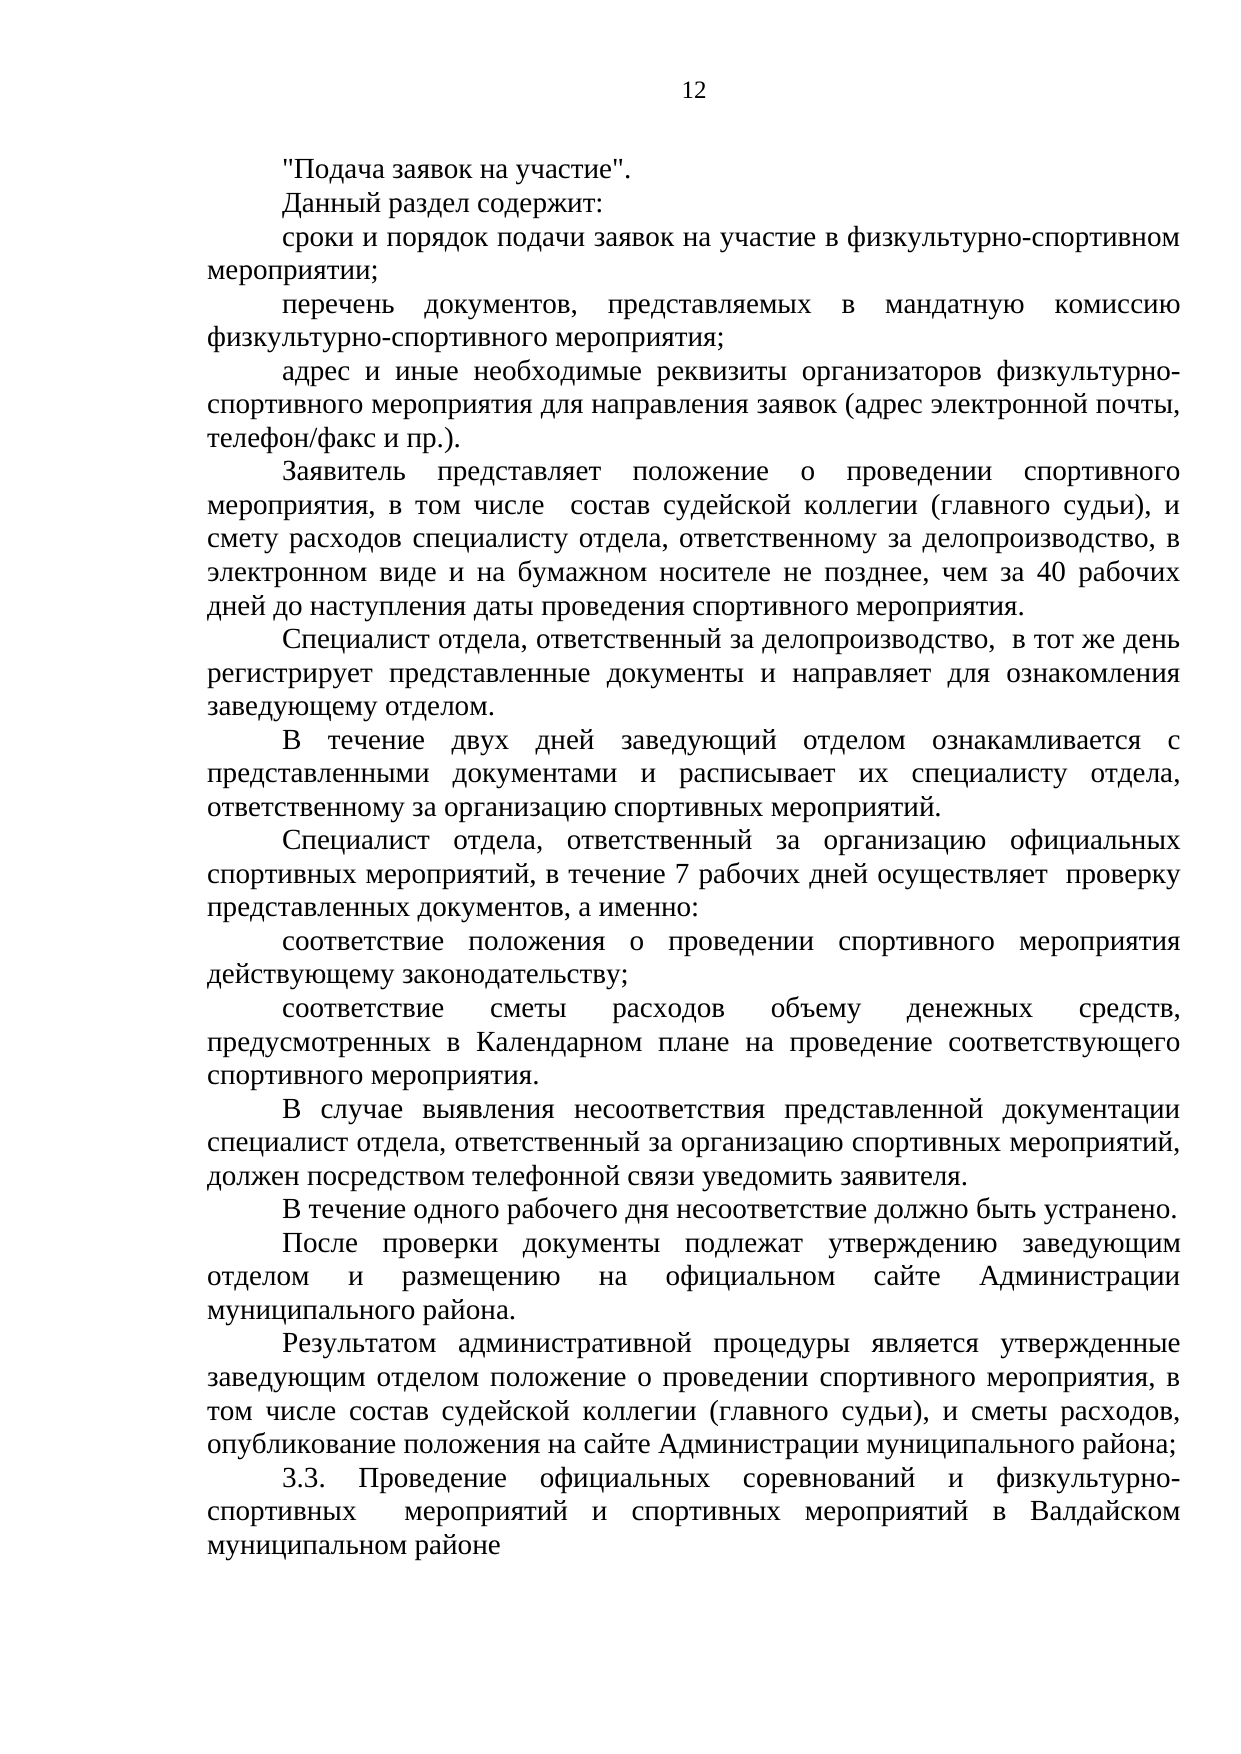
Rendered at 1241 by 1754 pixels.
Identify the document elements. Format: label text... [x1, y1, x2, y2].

text соответствие сметы расходов объему денежных средств, предусмотренных в Календарном плане на проведение соответствующего спортивного мероприятия. [207, 990, 1181, 1091]
text В течение одного рабочего дня несоответствие должно быть устранено. [207, 1191, 1181, 1225]
text Данный раздел содержит: [207, 185, 1181, 219]
text 3.3. Проведение официальных соревнований и физкультурно-спортивных мероприятий и спортивных мероприятий в Валдайском муниципальном районе [207, 1460, 1181, 1560]
text адрес и иные необходимые реквизиты организаторов физкультурно-спортивного мероприятия для направления заявок (адрес электронной почты, телефон/факс и пр.). [207, 353, 1181, 453]
text "Подача заявок на участие". [207, 152, 1181, 185]
text В случае выявления несоответствия представленной документации специалист отдела, ответственный за организацию спортивных мероприятий, должен посредством телефонной связи уведомить заявителя. [207, 1091, 1181, 1191]
text перечень документов, представляемых в мандатную комиссию физкультурно-спортивного мероприятия; [207, 286, 1181, 353]
text Результатом административной процедуры является утвержденные заведующим отделом положение о проведении спортивного мероприятия, в том числе состав судейской коллегии (главного судьи), и сметы расходов, опубликование положения на сайте Администрации муниципального района; [207, 1326, 1181, 1460]
text Специалист отдела, ответственный за организацию официальных спортивных мероприятий, в течение 7 рабочих дней осуществляет проверку представленных документов, а именно: [207, 822, 1181, 923]
text Заявитель представляет положение о проведении спортивного мероприятия, в том числе состав судейской коллегии (главного судьи), и смету расходов специалисту отдела, ответственному за делопроизводство, в электронном виде и на бумажном носителе не позднее, чем за 40 рабочих дней до наступления даты проведения спортивного мероприятия. [207, 453, 1181, 621]
text Специалист отдела, ответственный за делопроизводство, в тот же день регистрирует представленные документы и направляет для ознакомления заведующему отделом. [207, 621, 1181, 722]
text соответствие положения о проведении спортивного мероприятия действующему законодательству; [207, 923, 1181, 990]
text сроки и порядок подачи заявок на участие в физкультурно-спортивном мероприятии; [207, 219, 1181, 286]
text В течение двух дней заведующий отделом ознакамливается с представленными документами и расписывает их специалисту отдела, ответственному за организацию спортивных мероприятий. [207, 722, 1181, 822]
text После проверки документы подлежат утверждению заведующим отделом и размещению на официальном сайте Администрации муниципального района. [207, 1225, 1181, 1326]
